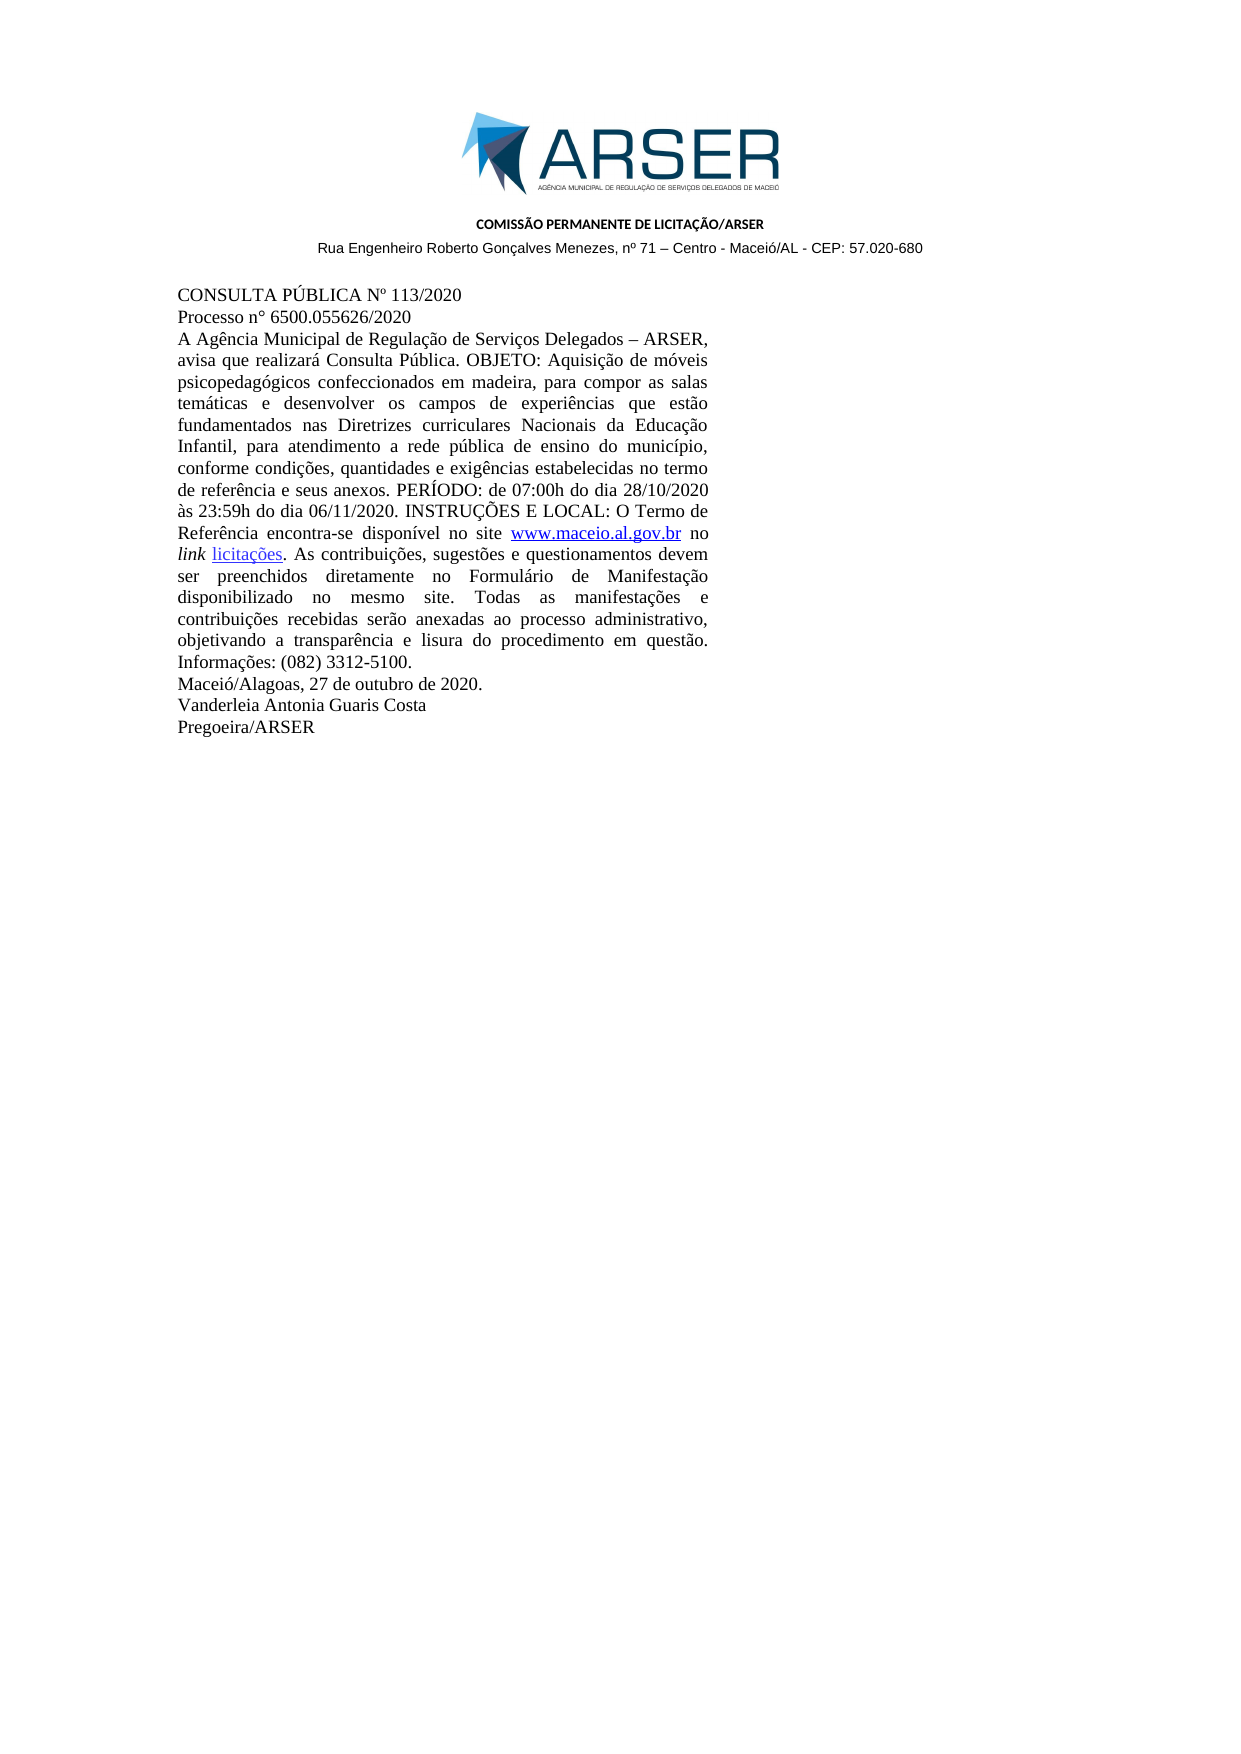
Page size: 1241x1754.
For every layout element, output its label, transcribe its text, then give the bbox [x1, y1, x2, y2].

text Vanderleia Antonia Guaris Costa [177, 694, 1063, 716]
text Processo n° 6500.055626/2020 [177, 306, 1063, 327]
subtitle CONSULTA PÚBLICA Nº 113/2020 [177, 284, 1063, 306]
text A Agência Municipal de Regulação de Serviços Delegados – ARSER, avisa que realizará Consulta Pública. OBJETO: Aquisição de móveis psicopedagógicos confeccionados em madeira, para compor as salas temáticas e desenvolver os campos de experiências que estão fundamentados nas Diretrizes curriculares Nacionais da Educação Infantil, para atendimento a rede pública de ensino do município, conforme condições, quantidades e exigências estabelecidas no termo de referência e seus anexos. PERÍODO: de 07:00h do dia 28/10/2020 às 23:59h do dia 06/11/2020. INSTRUÇÕES E LOCAL: O Termo de Referência encontra-se disponível no site www.maceio.al.gov.br no link licitações. As contribuições, sugestões e questionamentos devem ser preenchidos diretamente no Formulário de Manifestação disponibilizado no mesmo site. Todas as manifestações e contribuições recebidas serão anexadas ao processo administrativo, objetivando a transparência e lisura do procedimento em questão. Informações: (082) 3312-5100. [177, 327, 709, 672]
picture [773, 152, 779, 163]
picture [461, 112, 779, 195]
text Maceió/Alagoas, 27 de outubro de 2020. [177, 672, 1063, 694]
text Pregoeira/ARSER [177, 716, 1063, 737]
picture [746, 134, 772, 154]
